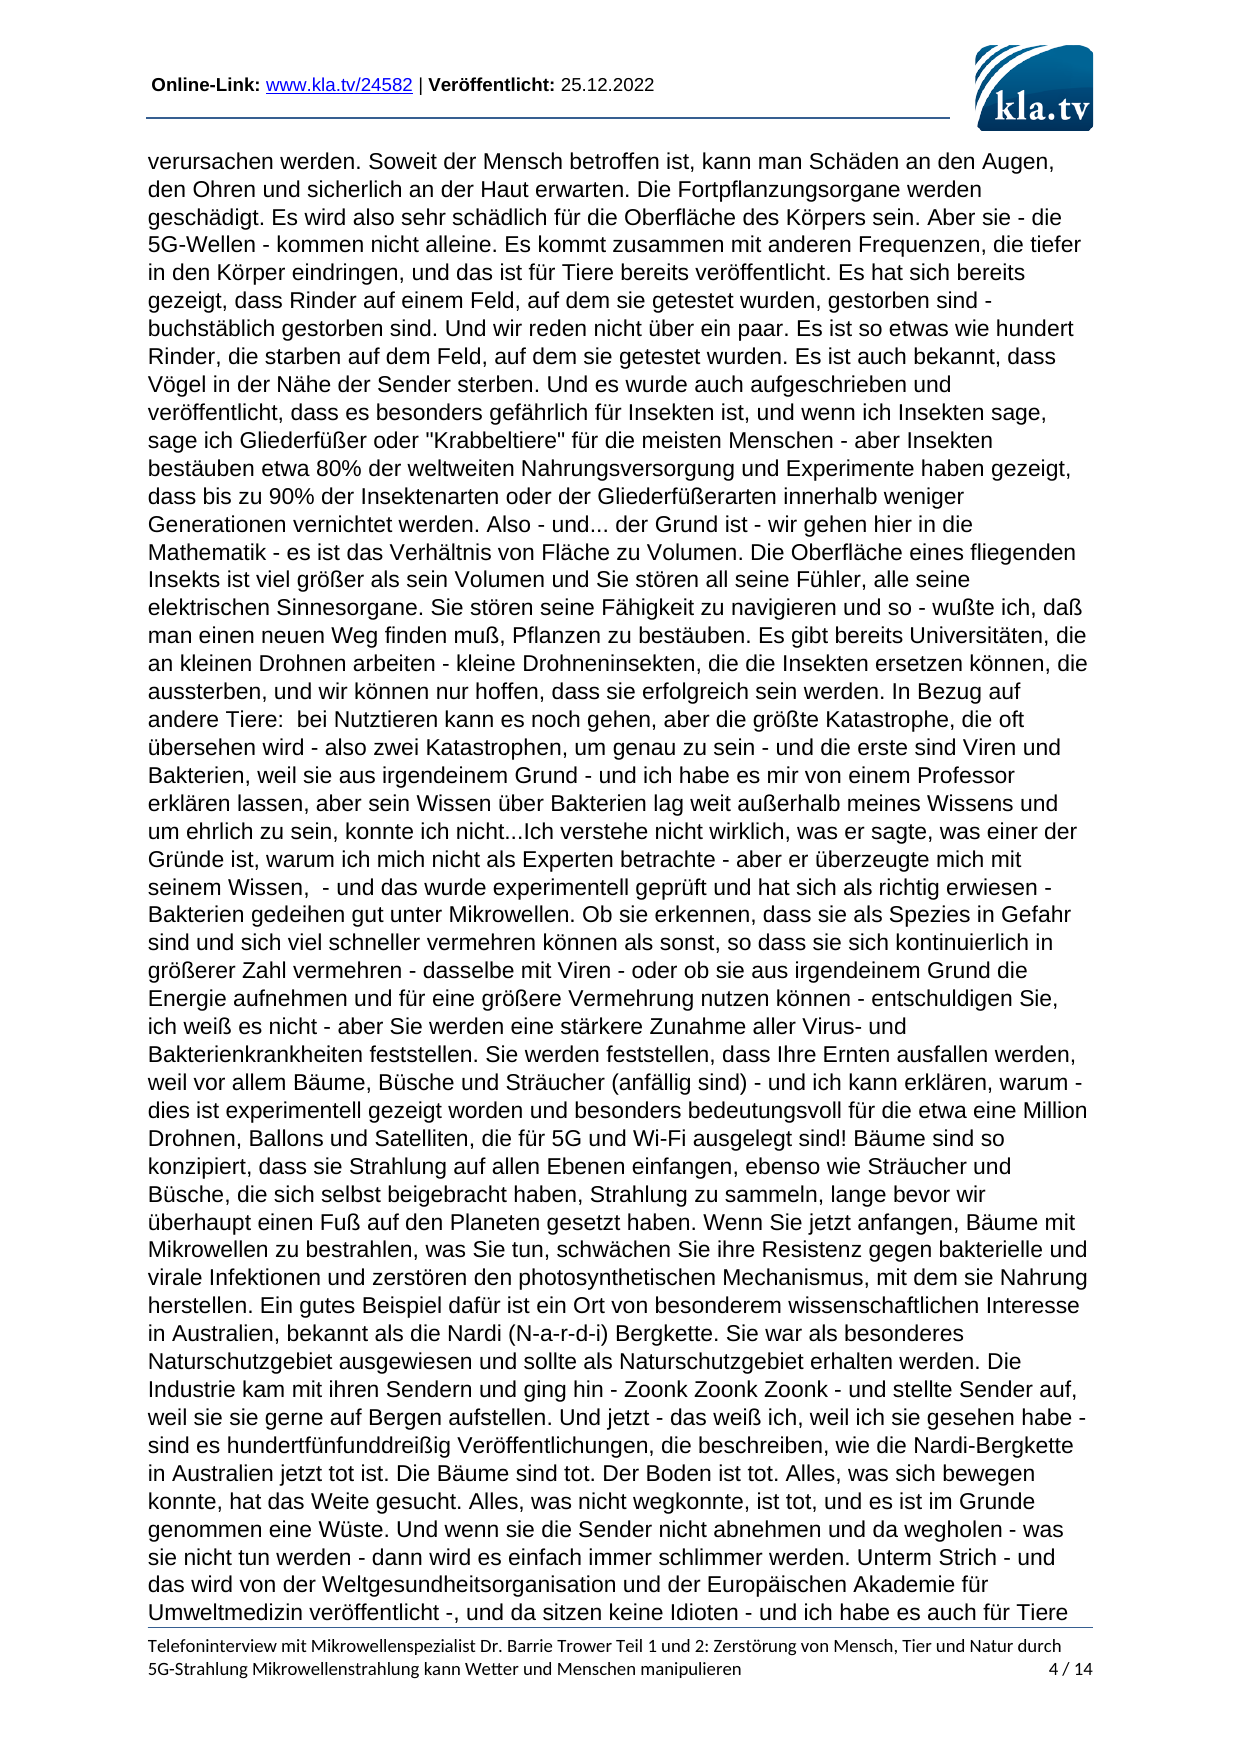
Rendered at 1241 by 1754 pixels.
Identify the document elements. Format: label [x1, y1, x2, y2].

text [148, 148, 1093, 1626]
